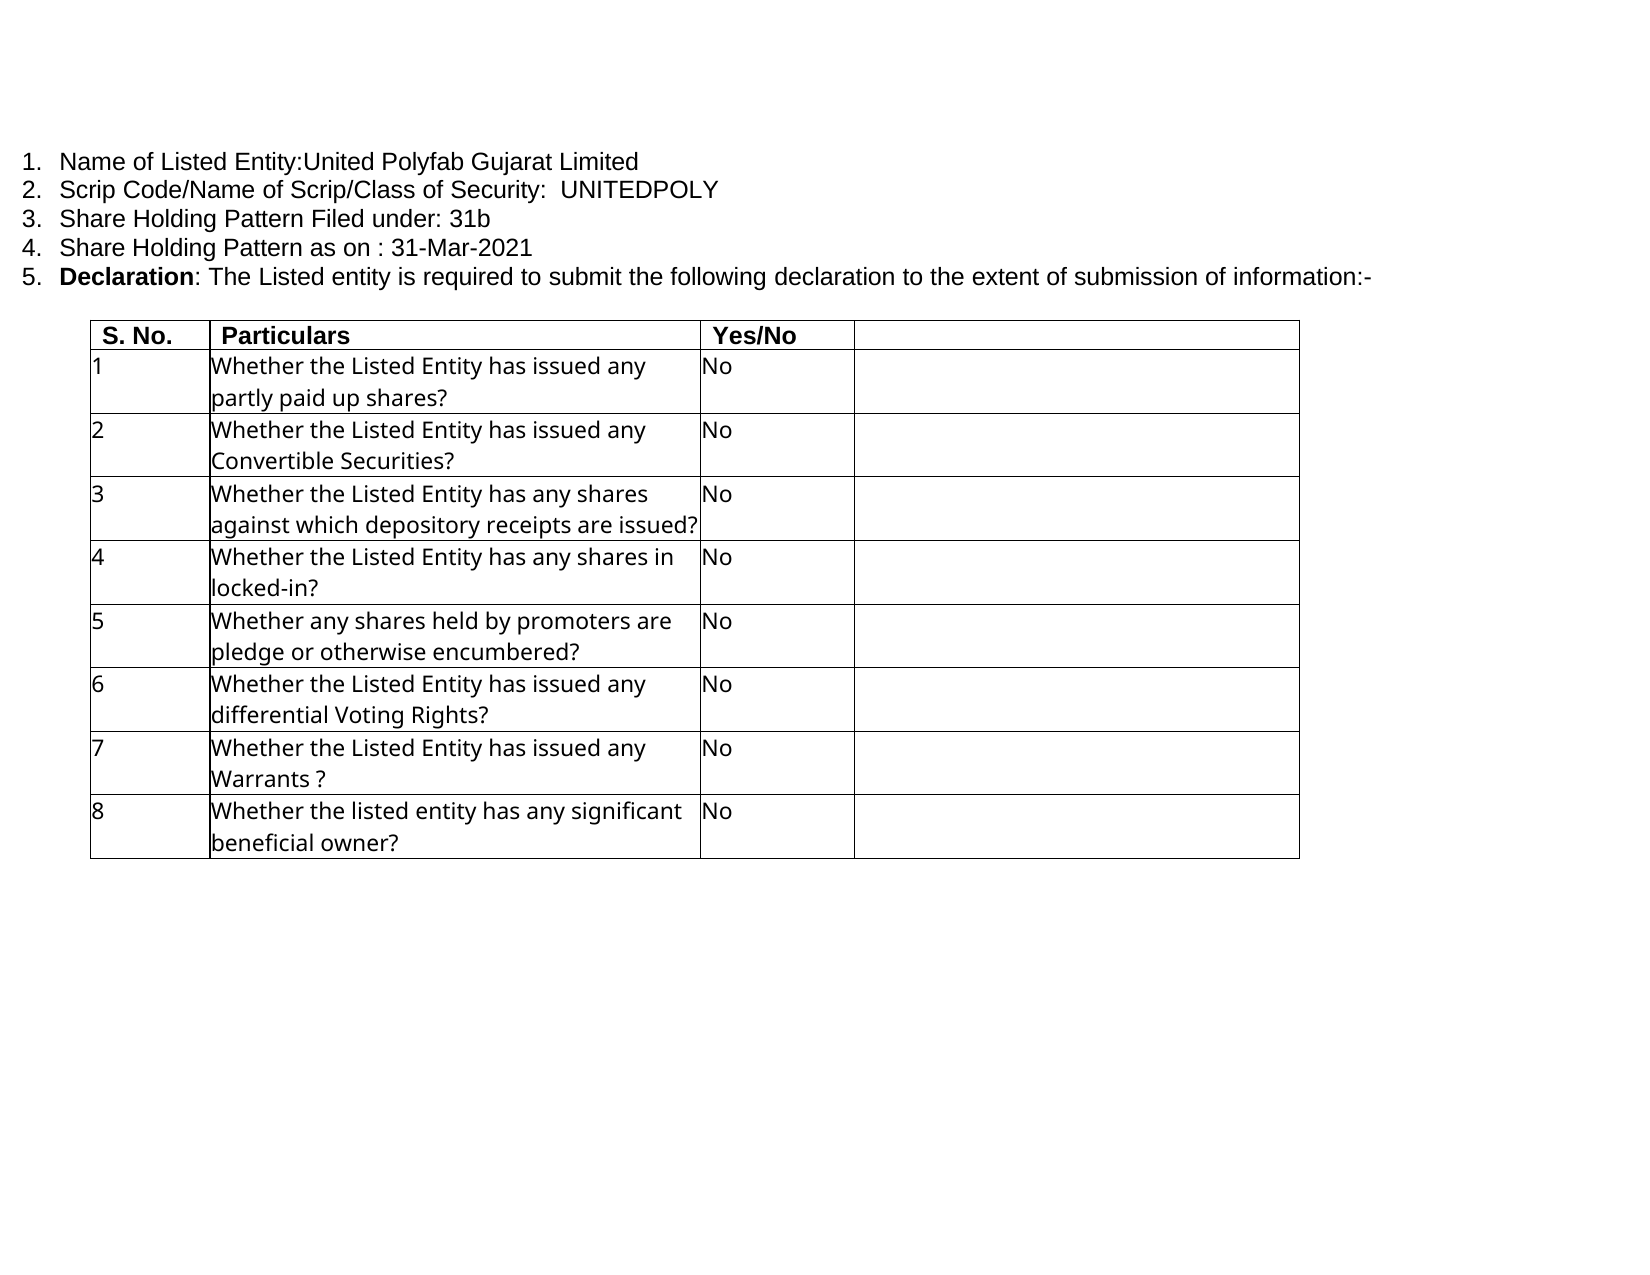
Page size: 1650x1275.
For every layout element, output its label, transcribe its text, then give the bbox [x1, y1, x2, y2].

list Scrip Code/Name of Scrip/Class of Security: UNITEDPOLY [22, 176, 1644, 204]
table_cell [855, 668, 1299, 731]
table_cell Whether the Listed Entity has issued any partly paid up shares? [211, 350, 700, 413]
table_cell No [701, 414, 854, 476]
table_cell [855, 605, 1299, 667]
table_cell No [701, 605, 854, 667]
table_cell [855, 350, 1299, 413]
table_header Yes/No [701, 321, 854, 349]
table_cell No [701, 668, 854, 731]
table_header [855, 321, 1299, 349]
table_cell [855, 795, 1299, 858]
list Declaration: The Listed entity is required to submit the following declaration to the extent of submission of information:- [22, 262, 1644, 291]
table_cell 1 [91, 350, 209, 413]
table_cell 2 [91, 414, 209, 476]
table_cell 5 [91, 605, 209, 667]
table_cell Whether the Listed Entity has issued any Convertible Securities? [211, 414, 700, 476]
table_cell No [701, 795, 854, 858]
table_header S. No. [91, 321, 209, 349]
table_cell 3 [91, 477, 209, 540]
table_cell Whether any shares held by promoters are pledge or otherwise encumbered? [211, 605, 700, 667]
table_cell Whether the Listed Entity has any shares against which depository receipts are issued? [211, 477, 700, 540]
table_cell 7 [91, 732, 209, 794]
table_cell Whether the Listed Entity has issued any Warrants ? [211, 732, 700, 794]
table_cell [855, 477, 1299, 540]
table_cell No [701, 732, 854, 794]
table_cell No [701, 350, 854, 413]
table_cell [855, 541, 1299, 603]
list Share Holding Pattern as on : 31-Mar-2021 [22, 233, 1644, 262]
table_cell 8 [91, 795, 209, 858]
table_header Particulars [211, 321, 700, 349]
list Share Holding Pattern Filed under: 31b [22, 204, 1644, 233]
table_cell 4 [91, 541, 209, 603]
table_cell 6 [91, 668, 209, 731]
table_cell No [701, 477, 854, 540]
list Name of Listed Entity:United Polyfab Gujarat Limited [22, 147, 1644, 176]
table_cell Whether the listed entity has any significant beneficial owner? [211, 795, 700, 858]
table_cell Whether the Listed Entity has any shares in locked-in? [211, 541, 700, 603]
table_cell Whether the Listed Entity has issued any differential Voting Rights? [211, 668, 700, 731]
table_cell No [701, 541, 854, 603]
table_cell [855, 732, 1299, 794]
table_cell [855, 414, 1299, 476]
